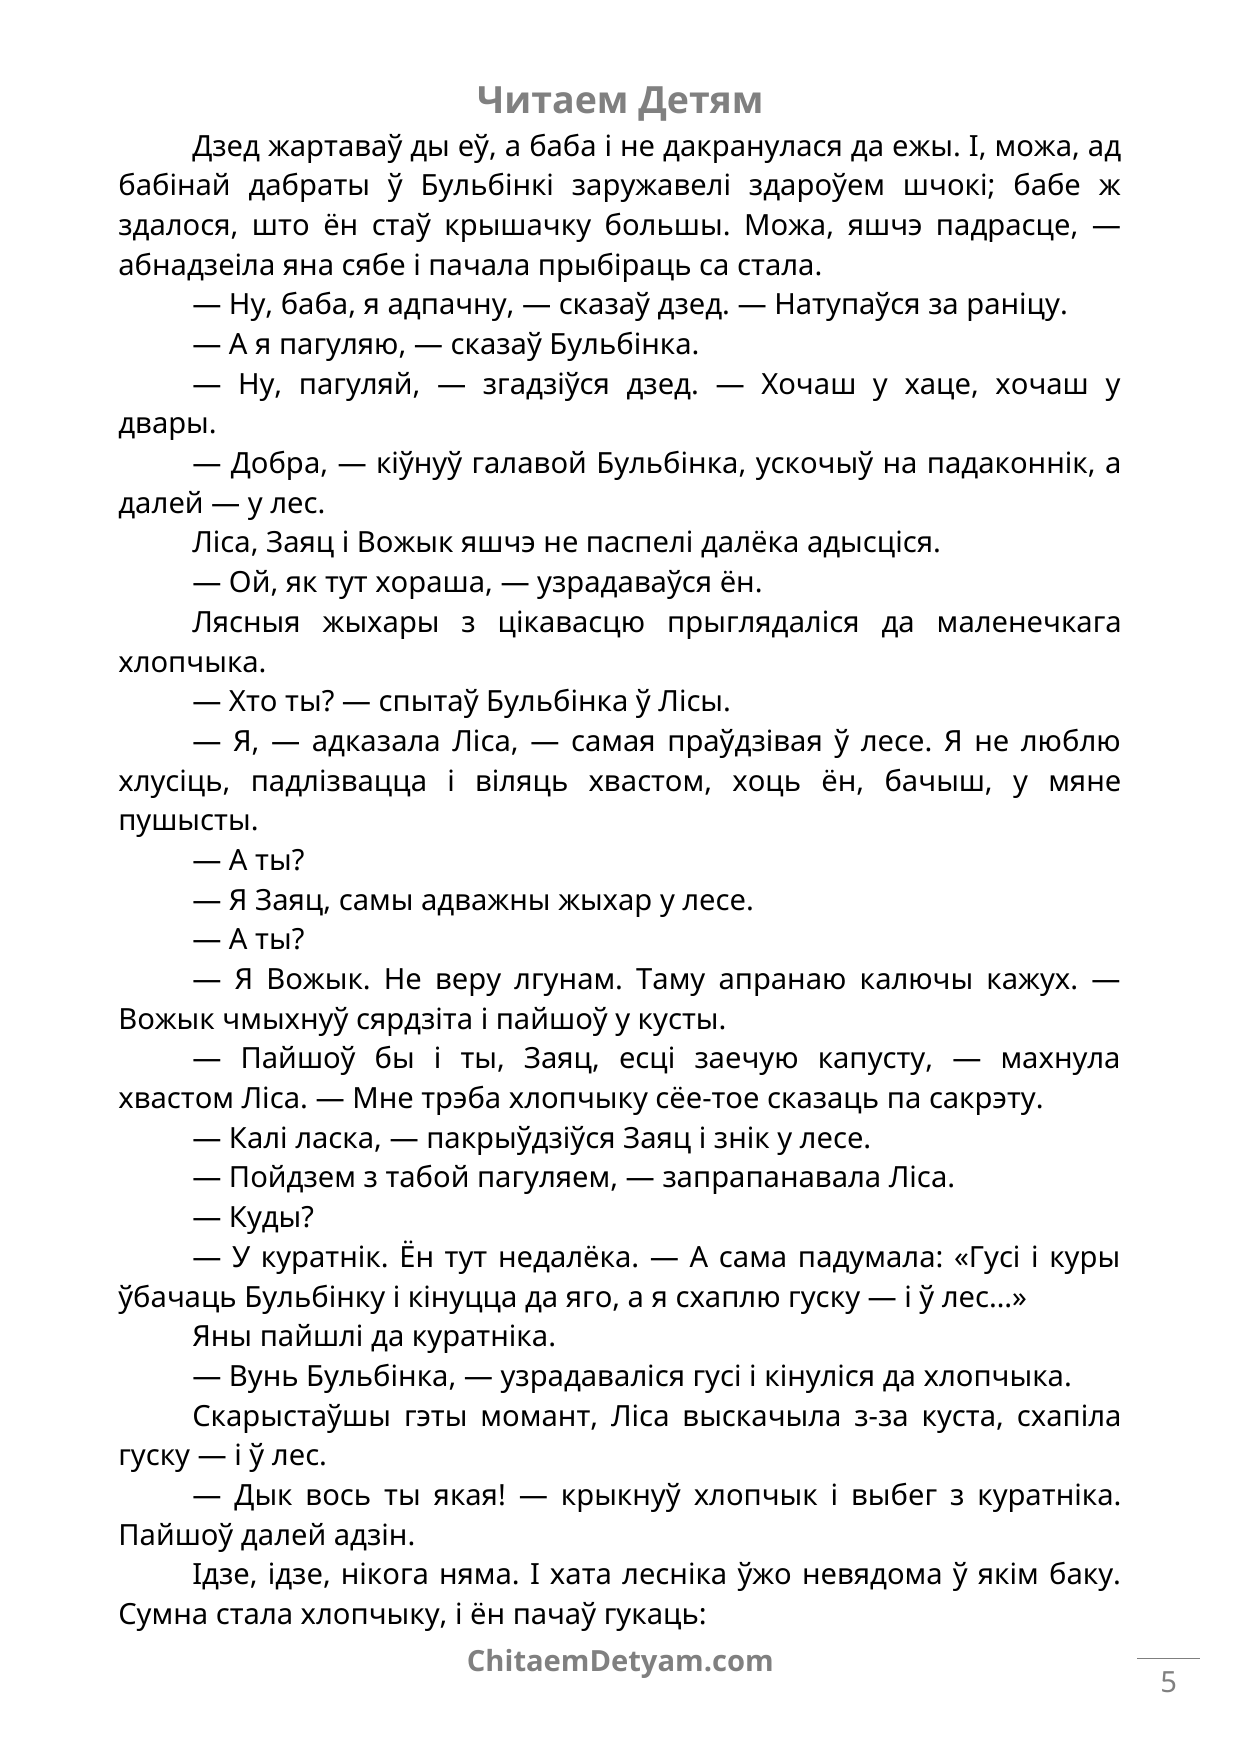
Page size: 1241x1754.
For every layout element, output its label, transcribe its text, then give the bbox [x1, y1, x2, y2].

text Скарыстаўшы гэты момант, Ліса выскачыла з-за куста, схапіла гуску — і ў лес. [118, 1395, 1122, 1474]
text — Добра, — кіўнуў галавой Бульбінка, ускочыў на падаконнік, а далей — у лес. [118, 442, 1122, 522]
text — Калі ласка, — пакрыўдзіўся Заяц і знік у лесе. [118, 1117, 1122, 1157]
text — Ну, баба, я адпачну, — сказаў дзед. — Натупаўся за раніцу. [118, 284, 1122, 323]
text — Я Вожык. Не веру лгунам. Таму апранаю калючы кажух. — Вожык чмыхнуў сярдзіта і пайшоў у кусты. [118, 958, 1122, 1038]
text — Я, — адказала Ліса, — самая праўдзівая ў лесе. Я не люблю хлусіць, падлізвацца і віляць хвастом, хоць ён, бачыш, у мяне пушысты. [118, 720, 1122, 839]
text — Пайшоў бы і ты, Заяц, есці заечую капусту, — махнула хвастом Ліса. — Мне трэба хлопчыку сёе-тое сказаць па сакрэту. [118, 1038, 1122, 1117]
text — Ой, як тут хораша, — узрадаваўся ён. [118, 561, 1122, 601]
text — Ну, пагуляй, — згадзіўся дзед. — Хочаш у хаце, хочаш у двары. [118, 363, 1122, 442]
text — Дык вось ты якая! — крыкнуў хлопчык і выбег з куратніка. Пайшоў далей адзін. [118, 1474, 1122, 1554]
text — Куды? [118, 1196, 1122, 1236]
text Лясныя жыхары з цікавасцю прыглядаліся да маленечкага хлопчыка. [118, 601, 1122, 681]
text Дзед жартаваў ды еў, а баба і не дакранулася да ежы. I, можа, ад бабінай дабраты ў Бульбінкі заружавелі здароўем шчокі; бабе ж здалося, што ён стаў крышачку большы. Можа, яшчэ падрасце, — абнадзеіла яна сябе і пачала прыбіраць са стала. [118, 125, 1122, 284]
text — А ты? [118, 919, 1122, 958]
text Ідзе, ідзе, нікога няма. I хата лесніка ўжо невядома ў якім баку. Сумна стала хлопчыку, і ён пачаў гукаць: [118, 1554, 1122, 1633]
text Ліса, Заяц і Вожык яшчэ не паспелі далёка адысціся. [118, 522, 1122, 561]
text — Пойдзем з табой пагуляем, — запрапанавала Ліса. [118, 1157, 1122, 1196]
text — А я пагуляю, — сказаў Бульбінка. [118, 323, 1122, 363]
text — А ты? [118, 839, 1122, 879]
text — У куратнік. Ён тут недалёка. — А сама падумала: «Гусі і куры ўбачаць Бульбінку і кінуцца да яго, а я схаплю гуску — і ў лес…» [118, 1236, 1122, 1316]
text — Я Заяц, самы адважны жыхар у лесе. [118, 879, 1122, 919]
text Яны пайшлі да куратніка. [118, 1316, 1122, 1355]
text — Хто ты? — спытаў Бульбінка ў Лісы. [118, 681, 1122, 720]
text — Вунь Бульбінка, — узрадаваліся гусі і кінуліся да хлопчыка. [118, 1355, 1122, 1395]
